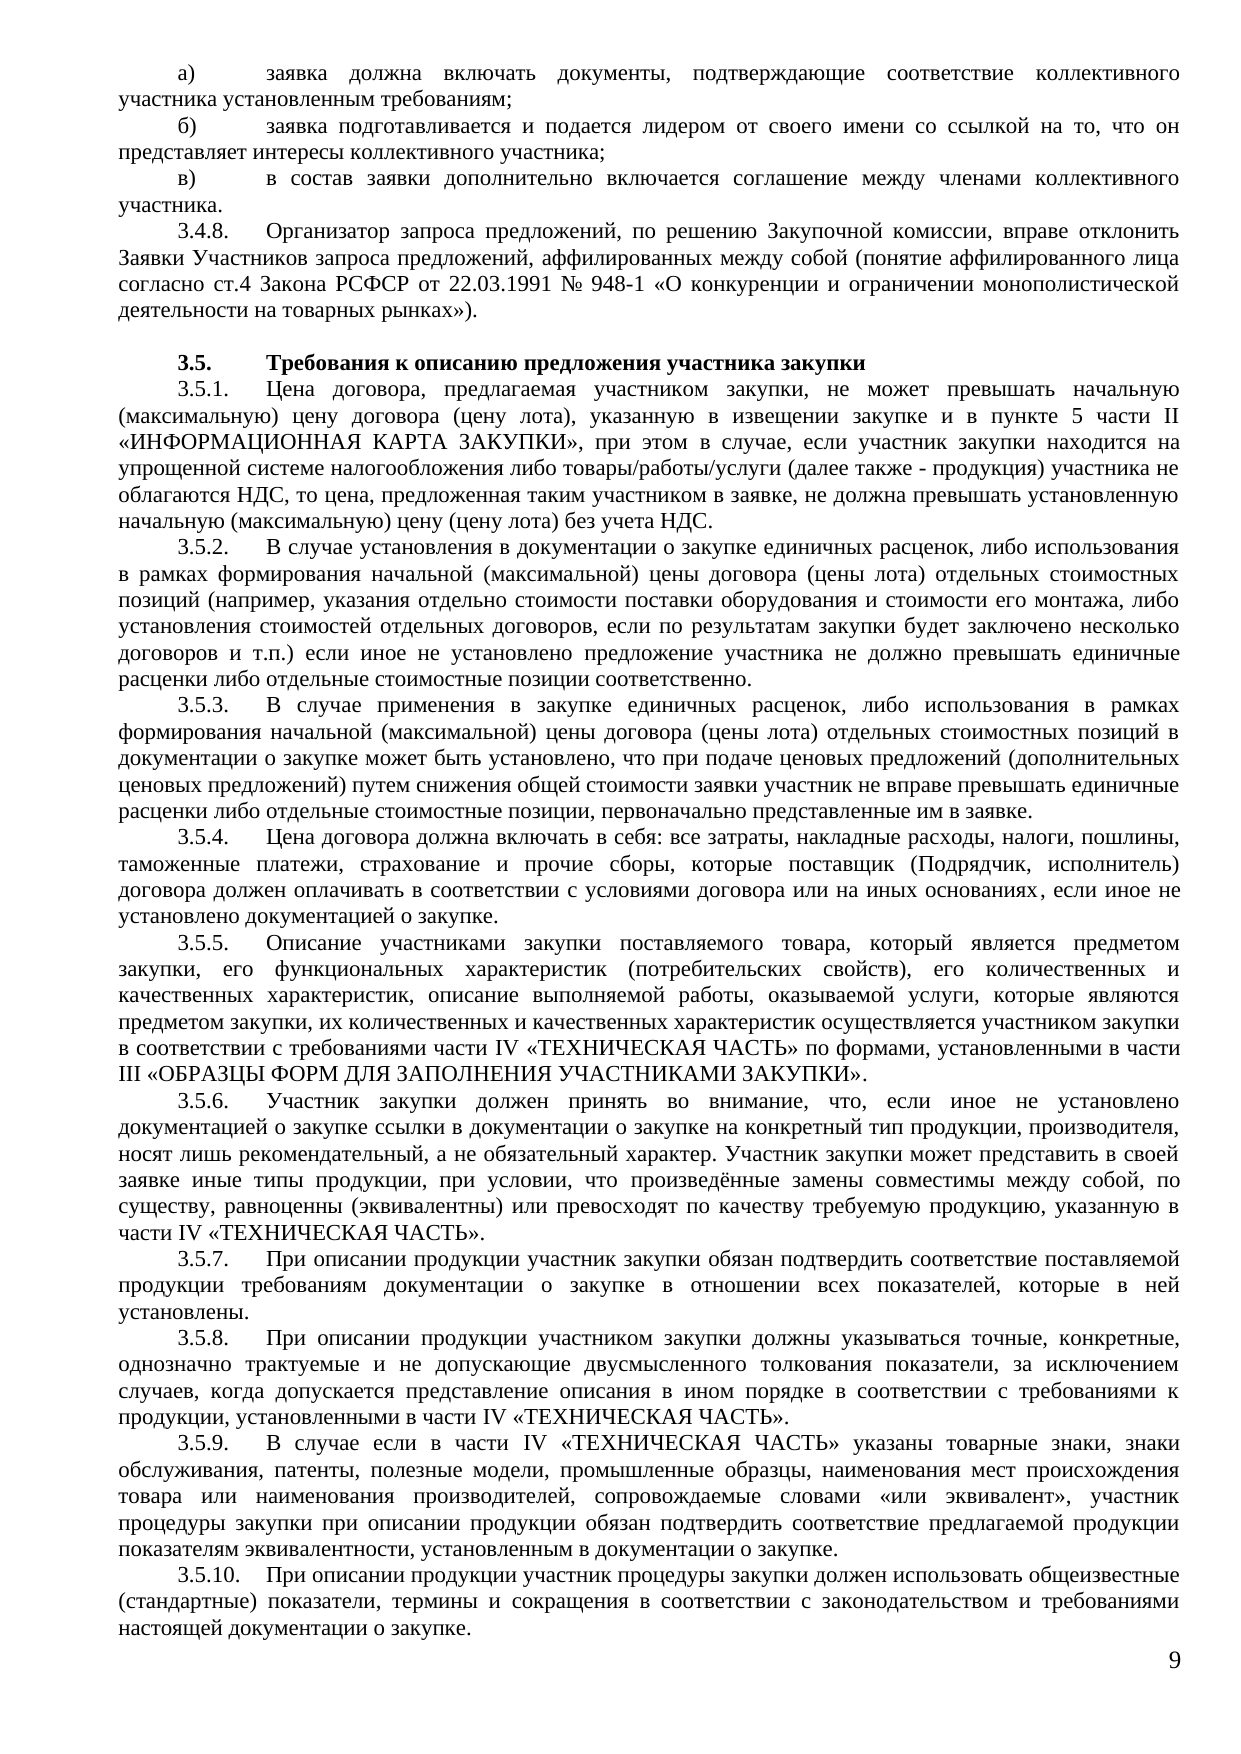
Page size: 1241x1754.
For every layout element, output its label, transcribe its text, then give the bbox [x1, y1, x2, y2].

subtitle В случае установления в документации о закупке единичных расценок, либо использования в рамках формирования начальной (максимальной) цены договора (цены лота) отдельных стоимостных позиций (например, указания отдельно стоимости поставки оборудования и стоимости его монтажа, либо установления стоимостей отдельных договоров, если по результатам закупки будет заключено несколько договоров и т.п.) если иное не установлено предложение участника не должно превышать единичные расценки либо отдельные стоимостные позиции соответственно. [118, 533, 1181, 692]
subtitle Цена договора должна включать в себя: все затраты, накладные расходы, налоги, пошлины, таможенные платежи, страхование и прочие сборы, которые поставщик (Подрядчик, исполнитель) договора должен оплачивать в соответствии с условиями договора или на иных основаниях, если иное не установлено документацией о закупке. [118, 823, 1181, 929]
subtitle В случае если в части IV «ТЕХНИЧЕСКАЯ ЧАСТЬ» указаны товарные знаки, знаки обслуживания, патенты, полезные модели, промышленные образцы, наименования мест происхождения товара или наименования производителей, сопровождаемые словами «или эквивалент», участник процедуры закупки при описании продукции обязан подтвердить соответствие предлагаемой продукции показателям эквивалентности, установленным в документации о закупке. [118, 1429, 1181, 1561]
subtitle Описание участниками закупки поставляемого товара, который является предметом закупки, его функциональных характеристик (потребительских свойств), его количественных и качественных характеристик, описание выполняемой работы, оказываемой услуги, которые являются предметом закупки, их количественных и качественных характеристик осуществляется участником закупки в соответствии с требованиями части IV «ТЕХНИЧЕСКАЯ ЧАСТЬ» по формами, установленными в части III «ОБРАЗЦЫ ФОРМ ДЛЯ ЗАПОЛНЕНИЯ УЧАСТНИКАМИ ЗАКУПКИ». [118, 929, 1181, 1087]
subtitle При описании продукции участником закупки должны указываться точные, конкретные, однозначно трактуемые и не допускающие двусмысленного толкования показатели, за исключением случаев, когда допускается представление описания в ином порядке в соответствии с требованиями к продукции, установленными в части IV «ТЕХНИЧЕСКАЯ ЧАСТЬ». [118, 1324, 1181, 1429]
list заявка должна включать документы, подтверждающие соответствие коллективного участника установленным требованиям; [118, 59, 1181, 112]
subtitle При описании продукции участник процедуры закупки должен использовать общеизвестные (стандартные) показатели, термины и сокращения в соответствии с законодательством и требованиями настоящей документации о закупке. [118, 1561, 1181, 1640]
list заявка подготавливается и подается лидером от своего имени со ссылкой на то, что он представляет интересы коллективного участника; [118, 112, 1181, 164]
subtitle Требования к описанию предложения участника закупки [118, 349, 1181, 375]
list в состав заявки дополнительно включается соглашение между членами коллективного участника. [118, 164, 1181, 217]
subtitle Организатор запроса предложений, по решению Закупочной комиссии, вправе отклонить Заявки Участников запроса предложений, аффилированных между собой (понятие аффилированного лица согласно ст.4 Закона РСФСР от 22.03.1991 № 948-1 «О конкуренции и ограничении монополистической деятельности на товарных рынках»). [118, 217, 1181, 323]
subtitle При описании продукции участник закупки обязан подтвердить соответствие поставляемой продукции требованиям документации о закупке в отношении всех показателей, которые в ней установлены. [118, 1245, 1181, 1324]
subtitle Цена договора, предлагаемая участником закупки, не может превышать начальную (максимальную) цену договора (цену лота), указанную в извещении закупке и в пункте 5 части II «ИНФОРМАЦИОННАЯ КАРТА ЗАКУПКИ», при этом в случае, если участник закупки находится на упрощенной системе налогообложения либо товары/работы/услуги (далее также - продукция) участника не облагаются НДС, то цена, предложенная таким участником в заявке, не должна превышать установленную начальную (максимальную) цену (цену лота) без учета НДС. [118, 375, 1181, 533]
list В случае применения в закупке единичных расценок, либо использования в рамках формирования начальной (максимальной) цены договора (цены лота) отдельных стоимостных позиций в документации о закупке может быть установлено, что при подаче ценовых предложений (дополнительных ценовых предложений) путем снижения общей стоимости заявки участник не вправе превышать единичные расценки либо отдельные стоимостные позиции, первоначально представленные им в заявке. [118, 692, 1181, 823]
subtitle Участник закупки должен принять во внимание, что, если иное не установлено документацией о закупке ссылки в документации о закупке на конкретный тип продукции, производителя, носят лишь рекомендательный, а не обязательный характер. Участник закупки может представить в своей заявке иные типы продукции, при условии, что произведённые замены совместимы между собой, по существу, равноценны (эквивалентны) или превосходят по качеству требуемую продукцию, указанную в части IV «ТЕХНИЧЕСКАЯ ЧАСТЬ». [118, 1087, 1181, 1245]
